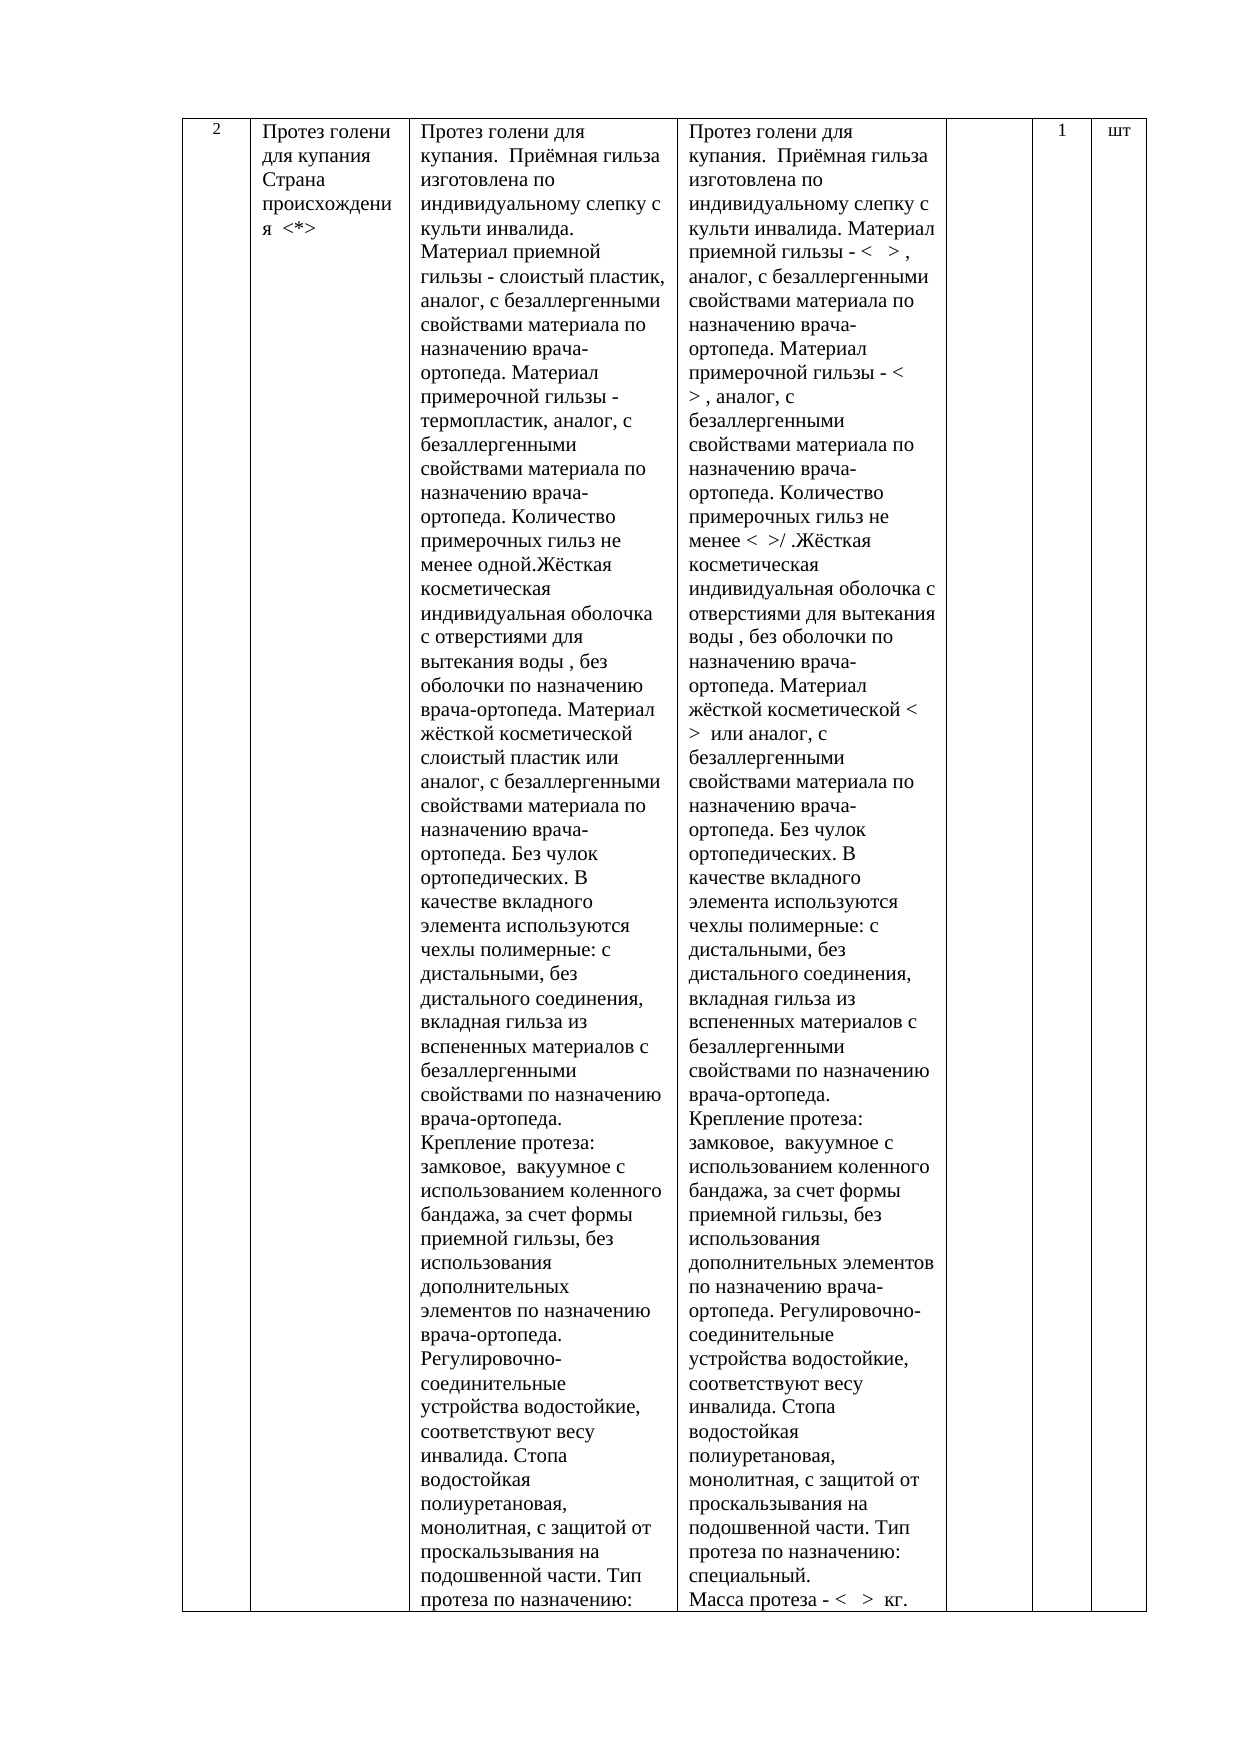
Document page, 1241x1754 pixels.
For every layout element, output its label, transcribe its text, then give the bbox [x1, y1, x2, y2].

table_cell шт [1092, 119, 1146, 1611]
table_cell [947, 119, 1032, 1611]
table_cell 1 [1033, 119, 1091, 1611]
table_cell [251, 119, 409, 1611]
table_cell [678, 119, 946, 1611]
table_cell 2 [183, 119, 250, 1611]
